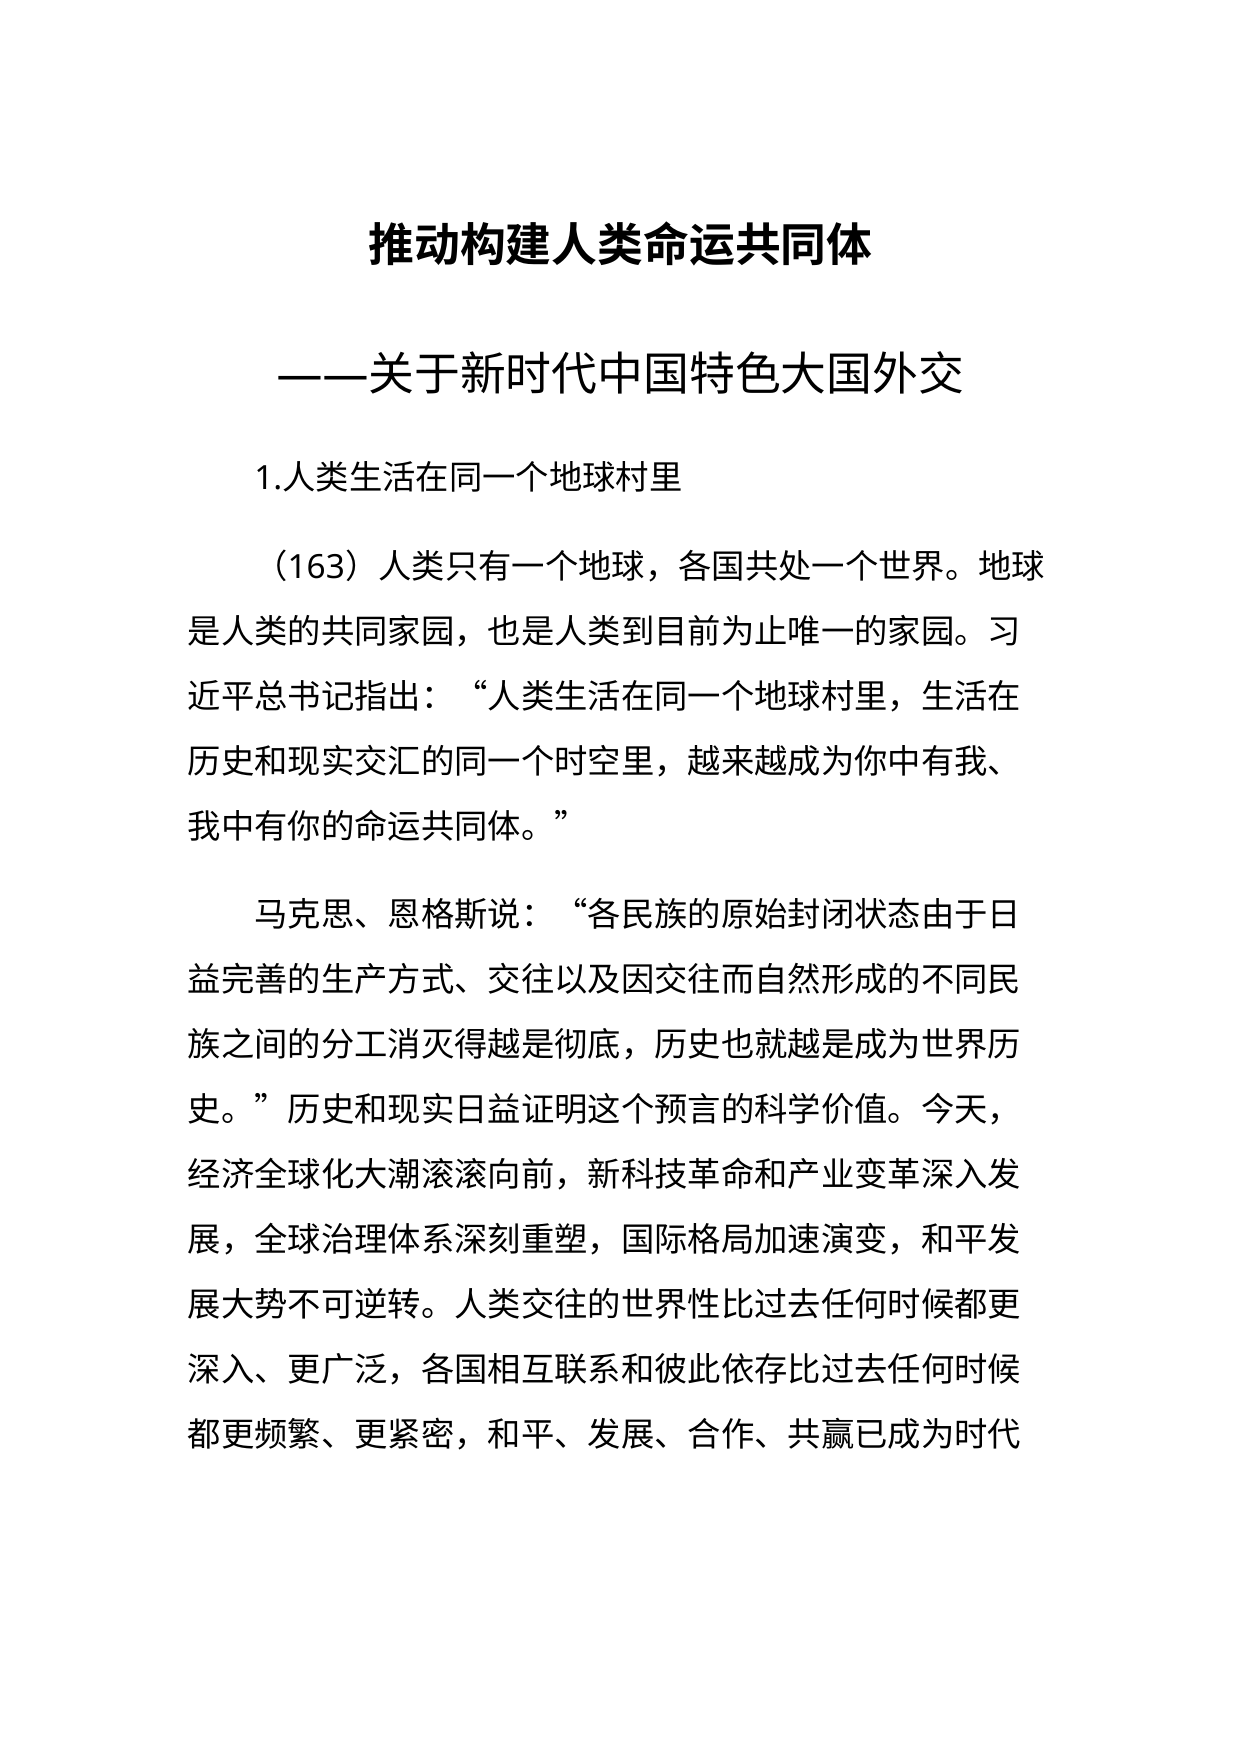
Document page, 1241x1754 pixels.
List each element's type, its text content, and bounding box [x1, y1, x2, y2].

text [187, 880, 1053, 1465]
text （163）人类只有一个地球，各国共处一个世界。地球是人类的共同家园，也是人类到目前为止唯一的家园。习近平总书记指出：“人类生活在同一个地球村里，生活在历史和现实交汇的同一个时空里，越来越成为你中有我、我中有你的命运共同体。” [187, 531, 1053, 856]
subtitle 推动构建人类命运共同体 [187, 193, 1053, 291]
subtitle ——关于新时代中国特色大国外交 [187, 322, 1053, 419]
text 1.人类生活在同一个地球村里 [187, 443, 1053, 508]
